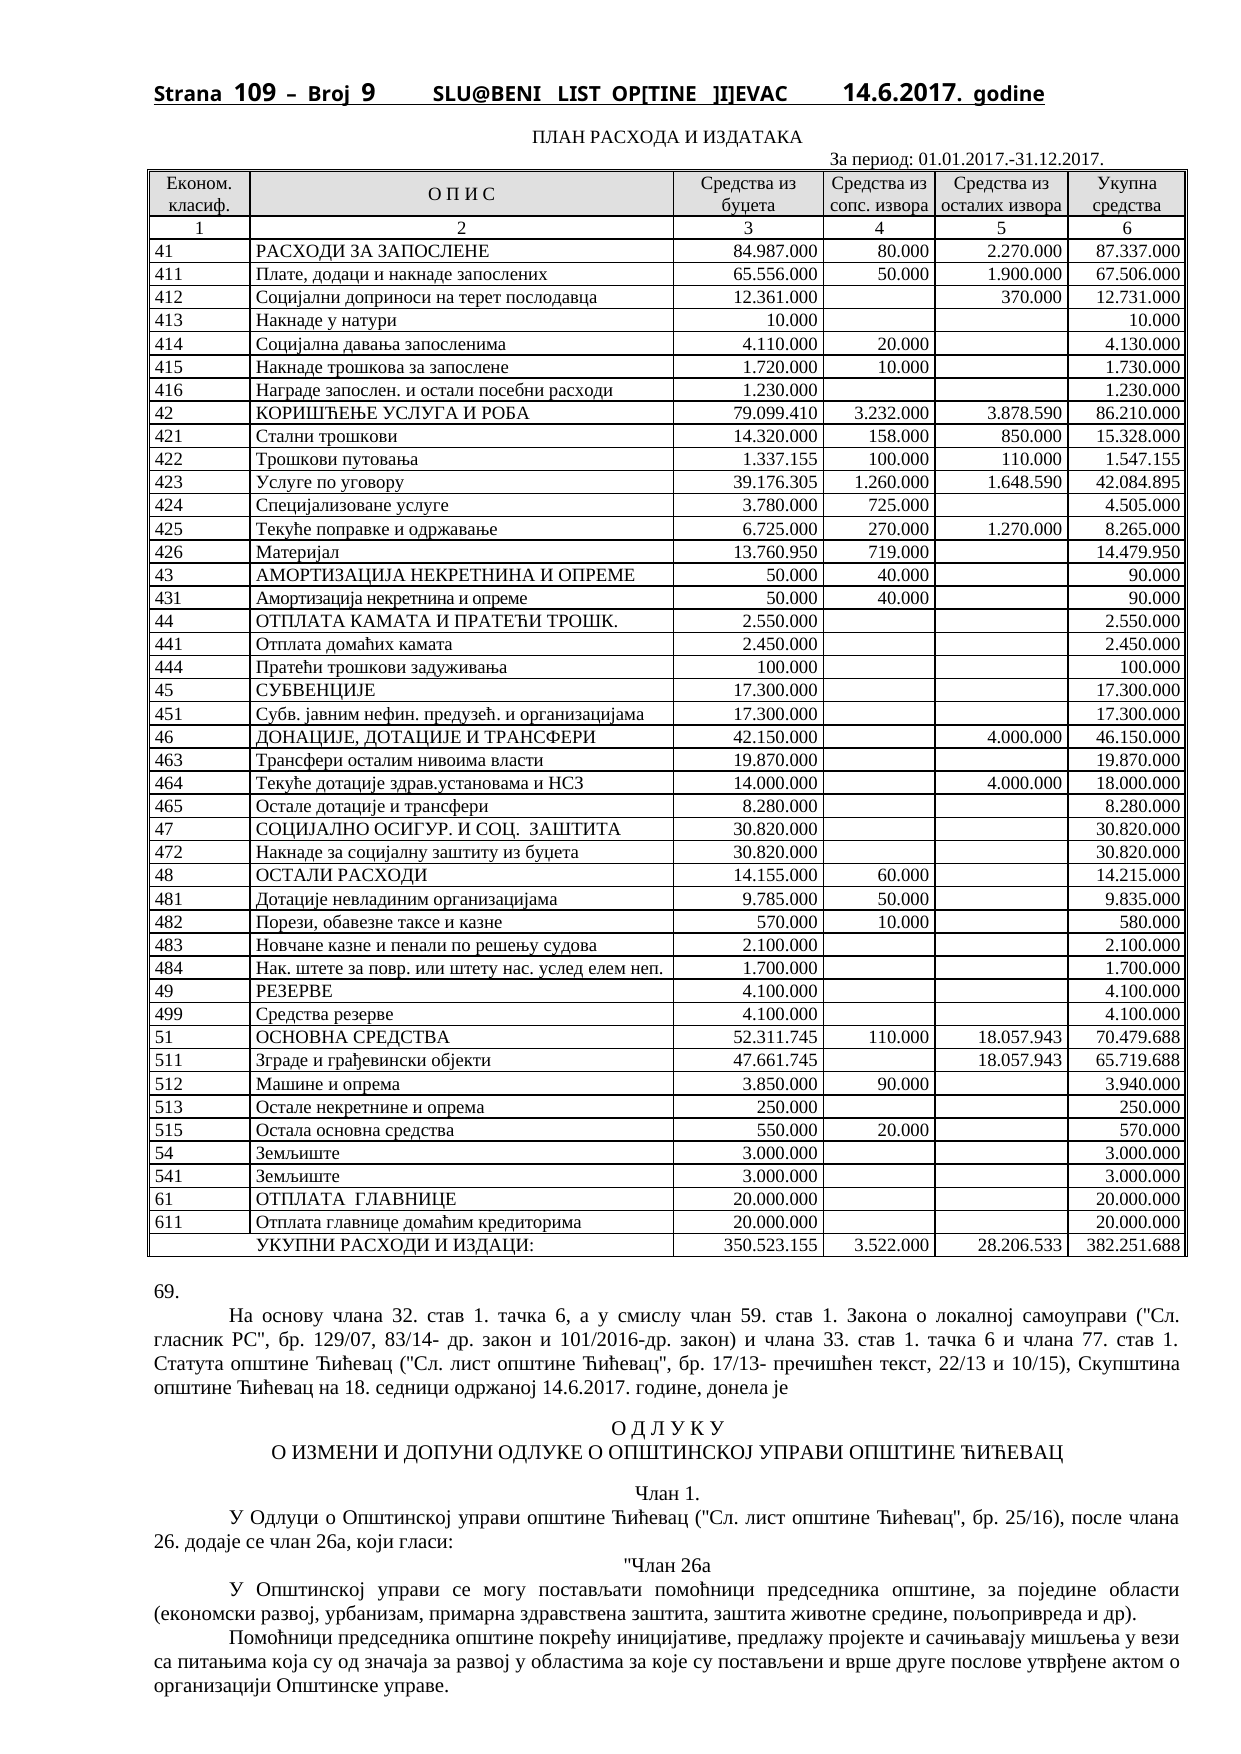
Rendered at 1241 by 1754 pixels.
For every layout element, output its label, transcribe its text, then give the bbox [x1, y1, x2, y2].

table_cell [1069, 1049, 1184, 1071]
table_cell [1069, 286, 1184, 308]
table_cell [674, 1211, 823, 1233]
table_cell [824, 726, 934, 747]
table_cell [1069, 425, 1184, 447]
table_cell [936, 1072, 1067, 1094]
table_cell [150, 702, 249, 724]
text Члан 1. [153, 1481, 1181, 1505]
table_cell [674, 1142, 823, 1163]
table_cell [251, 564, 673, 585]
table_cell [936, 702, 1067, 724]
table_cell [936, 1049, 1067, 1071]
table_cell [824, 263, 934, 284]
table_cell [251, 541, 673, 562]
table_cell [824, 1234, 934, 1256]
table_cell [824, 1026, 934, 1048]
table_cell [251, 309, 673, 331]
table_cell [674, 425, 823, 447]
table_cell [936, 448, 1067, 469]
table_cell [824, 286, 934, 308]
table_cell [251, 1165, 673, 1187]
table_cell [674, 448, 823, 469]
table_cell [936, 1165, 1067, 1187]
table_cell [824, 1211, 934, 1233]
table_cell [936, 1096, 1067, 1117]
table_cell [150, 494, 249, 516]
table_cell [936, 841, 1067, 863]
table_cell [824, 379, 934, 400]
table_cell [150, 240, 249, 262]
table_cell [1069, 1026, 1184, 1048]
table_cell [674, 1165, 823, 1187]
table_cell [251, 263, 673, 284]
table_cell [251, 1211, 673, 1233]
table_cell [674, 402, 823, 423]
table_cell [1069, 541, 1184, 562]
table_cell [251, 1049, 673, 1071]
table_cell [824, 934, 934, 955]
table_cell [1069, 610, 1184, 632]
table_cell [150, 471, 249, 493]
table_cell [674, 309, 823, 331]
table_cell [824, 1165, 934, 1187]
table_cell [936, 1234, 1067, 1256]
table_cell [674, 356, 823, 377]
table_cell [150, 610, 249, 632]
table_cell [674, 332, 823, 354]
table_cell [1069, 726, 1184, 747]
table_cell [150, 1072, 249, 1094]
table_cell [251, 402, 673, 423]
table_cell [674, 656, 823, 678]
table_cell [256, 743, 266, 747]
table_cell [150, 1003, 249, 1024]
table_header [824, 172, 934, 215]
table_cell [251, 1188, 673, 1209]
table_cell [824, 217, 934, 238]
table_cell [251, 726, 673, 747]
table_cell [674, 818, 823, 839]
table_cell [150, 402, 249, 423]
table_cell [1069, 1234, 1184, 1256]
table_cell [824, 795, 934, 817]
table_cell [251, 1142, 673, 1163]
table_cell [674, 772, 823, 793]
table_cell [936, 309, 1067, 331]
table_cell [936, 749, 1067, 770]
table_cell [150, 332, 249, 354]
text Помоћници председника општине покрећу иницијативе, предлажу пројекте и сачињавају мишљења у вези са питањима која су од значаја за развој у областима за које су постављени и врше друге послове утврђене актом о организацији Општинске управе. [153, 1625, 1181, 1697]
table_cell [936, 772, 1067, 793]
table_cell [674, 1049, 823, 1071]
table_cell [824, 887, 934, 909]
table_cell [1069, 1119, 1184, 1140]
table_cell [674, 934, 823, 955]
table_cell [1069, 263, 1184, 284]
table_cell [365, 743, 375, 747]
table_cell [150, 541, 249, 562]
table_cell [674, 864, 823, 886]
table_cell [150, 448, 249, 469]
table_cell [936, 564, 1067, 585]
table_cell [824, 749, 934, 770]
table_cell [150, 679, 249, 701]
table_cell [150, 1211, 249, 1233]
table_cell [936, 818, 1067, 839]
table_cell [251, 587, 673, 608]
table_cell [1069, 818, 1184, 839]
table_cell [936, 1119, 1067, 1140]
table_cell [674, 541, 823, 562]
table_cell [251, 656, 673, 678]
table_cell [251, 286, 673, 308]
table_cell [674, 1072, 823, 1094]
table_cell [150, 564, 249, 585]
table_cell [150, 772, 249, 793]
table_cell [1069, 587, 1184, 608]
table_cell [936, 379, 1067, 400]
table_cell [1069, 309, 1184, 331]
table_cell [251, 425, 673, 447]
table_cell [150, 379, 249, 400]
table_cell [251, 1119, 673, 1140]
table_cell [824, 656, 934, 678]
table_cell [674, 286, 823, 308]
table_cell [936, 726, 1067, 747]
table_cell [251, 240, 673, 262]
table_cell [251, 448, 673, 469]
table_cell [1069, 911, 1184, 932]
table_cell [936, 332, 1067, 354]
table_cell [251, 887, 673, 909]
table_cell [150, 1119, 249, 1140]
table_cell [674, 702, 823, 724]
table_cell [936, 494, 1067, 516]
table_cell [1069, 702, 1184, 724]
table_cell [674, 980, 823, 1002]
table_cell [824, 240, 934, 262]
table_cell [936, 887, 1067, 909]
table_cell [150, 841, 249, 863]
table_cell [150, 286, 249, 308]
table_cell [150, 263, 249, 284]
text 69. [153, 1279, 1181, 1303]
text На основу члана 32. став 1. тачка 6, а у смислу члан 59. став 1. Закона о локалној самоуправи (''Сл. гласник РС'', бр. 129/07, 83/14- др. закон и 101/2016-др. закон) и члана 33. став 1. тачка 6 и члана 77. став 1. Статута општине Ћићевац (''Сл. лист општине Ћићевац'', бр. 17/13- пречишћен текст, 22/13 и 10/15), Скупштина општине Ћићевац на 18. седници одржаној 14.6.2017. године, донела је [153, 1303, 1181, 1399]
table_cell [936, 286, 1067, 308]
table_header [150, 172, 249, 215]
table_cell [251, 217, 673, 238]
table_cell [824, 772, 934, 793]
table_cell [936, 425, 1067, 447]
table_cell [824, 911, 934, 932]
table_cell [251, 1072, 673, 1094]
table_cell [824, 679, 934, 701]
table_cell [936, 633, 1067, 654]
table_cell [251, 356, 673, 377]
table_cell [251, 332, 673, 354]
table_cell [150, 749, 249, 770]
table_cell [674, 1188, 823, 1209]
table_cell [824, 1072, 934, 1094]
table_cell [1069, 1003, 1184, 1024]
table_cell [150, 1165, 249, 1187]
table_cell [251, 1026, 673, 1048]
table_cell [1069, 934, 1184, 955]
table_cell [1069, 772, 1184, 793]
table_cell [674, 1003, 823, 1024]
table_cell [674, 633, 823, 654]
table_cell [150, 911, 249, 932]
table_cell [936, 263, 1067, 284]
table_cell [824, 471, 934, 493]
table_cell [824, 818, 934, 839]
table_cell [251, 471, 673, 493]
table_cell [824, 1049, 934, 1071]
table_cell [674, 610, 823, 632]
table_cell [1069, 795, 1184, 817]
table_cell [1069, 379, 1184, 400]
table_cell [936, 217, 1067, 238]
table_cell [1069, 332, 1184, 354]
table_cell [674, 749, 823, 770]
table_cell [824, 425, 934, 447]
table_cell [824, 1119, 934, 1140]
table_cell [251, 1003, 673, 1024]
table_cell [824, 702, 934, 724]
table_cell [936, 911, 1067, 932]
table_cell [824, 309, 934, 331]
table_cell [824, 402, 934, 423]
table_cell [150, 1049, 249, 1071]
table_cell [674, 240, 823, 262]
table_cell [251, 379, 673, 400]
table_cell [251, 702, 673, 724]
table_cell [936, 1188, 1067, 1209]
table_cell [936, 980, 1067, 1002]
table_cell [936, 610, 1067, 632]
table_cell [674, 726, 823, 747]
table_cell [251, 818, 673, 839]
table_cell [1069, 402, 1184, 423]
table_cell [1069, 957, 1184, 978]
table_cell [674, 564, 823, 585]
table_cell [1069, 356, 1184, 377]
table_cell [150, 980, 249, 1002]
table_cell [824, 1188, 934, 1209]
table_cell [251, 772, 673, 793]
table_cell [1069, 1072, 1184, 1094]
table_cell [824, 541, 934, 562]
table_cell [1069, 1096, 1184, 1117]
text О ИЗМЕНИ И ДОПУНИ ОДЛУКЕ О ОПШТИНСКОЈ УПРАВИ ОПШТИНЕ ЋИЋЕВАЦ [153, 1440, 1181, 1464]
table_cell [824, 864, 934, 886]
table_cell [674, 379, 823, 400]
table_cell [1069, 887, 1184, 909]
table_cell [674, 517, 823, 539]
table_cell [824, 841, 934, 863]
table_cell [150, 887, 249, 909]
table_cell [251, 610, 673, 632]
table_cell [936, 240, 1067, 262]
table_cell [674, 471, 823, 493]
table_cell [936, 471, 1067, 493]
text ''Члан 26а [153, 1553, 1181, 1577]
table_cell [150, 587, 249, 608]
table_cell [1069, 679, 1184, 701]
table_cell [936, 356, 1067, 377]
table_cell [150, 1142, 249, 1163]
text ПЛАН РАСХОДА И ИЗДАТАКА [153, 126, 1181, 147]
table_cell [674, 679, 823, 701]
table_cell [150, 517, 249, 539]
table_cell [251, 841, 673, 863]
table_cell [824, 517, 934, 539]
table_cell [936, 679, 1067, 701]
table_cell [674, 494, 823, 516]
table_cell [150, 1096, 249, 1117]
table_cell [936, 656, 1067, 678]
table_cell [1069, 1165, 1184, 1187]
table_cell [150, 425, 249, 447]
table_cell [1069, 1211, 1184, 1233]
text О Д Л У К У [153, 1416, 1181, 1440]
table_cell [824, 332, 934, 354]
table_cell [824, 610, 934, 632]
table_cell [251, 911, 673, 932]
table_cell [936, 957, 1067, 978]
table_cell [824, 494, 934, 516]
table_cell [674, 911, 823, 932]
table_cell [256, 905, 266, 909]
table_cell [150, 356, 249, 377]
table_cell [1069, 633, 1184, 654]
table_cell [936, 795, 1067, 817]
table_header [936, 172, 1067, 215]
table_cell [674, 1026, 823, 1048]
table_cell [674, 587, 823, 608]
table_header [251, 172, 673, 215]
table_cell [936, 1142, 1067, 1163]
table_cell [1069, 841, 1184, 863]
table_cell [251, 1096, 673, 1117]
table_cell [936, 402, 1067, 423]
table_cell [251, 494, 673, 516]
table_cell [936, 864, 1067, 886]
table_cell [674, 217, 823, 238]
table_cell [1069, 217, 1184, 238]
text У Одлуци о Општинској управи општине Ћићевац (''Сл. лист општине Ћићевац'', бр. 25/16), после члана 26. додаје се члан 26а, који гласи: [153, 1505, 1181, 1553]
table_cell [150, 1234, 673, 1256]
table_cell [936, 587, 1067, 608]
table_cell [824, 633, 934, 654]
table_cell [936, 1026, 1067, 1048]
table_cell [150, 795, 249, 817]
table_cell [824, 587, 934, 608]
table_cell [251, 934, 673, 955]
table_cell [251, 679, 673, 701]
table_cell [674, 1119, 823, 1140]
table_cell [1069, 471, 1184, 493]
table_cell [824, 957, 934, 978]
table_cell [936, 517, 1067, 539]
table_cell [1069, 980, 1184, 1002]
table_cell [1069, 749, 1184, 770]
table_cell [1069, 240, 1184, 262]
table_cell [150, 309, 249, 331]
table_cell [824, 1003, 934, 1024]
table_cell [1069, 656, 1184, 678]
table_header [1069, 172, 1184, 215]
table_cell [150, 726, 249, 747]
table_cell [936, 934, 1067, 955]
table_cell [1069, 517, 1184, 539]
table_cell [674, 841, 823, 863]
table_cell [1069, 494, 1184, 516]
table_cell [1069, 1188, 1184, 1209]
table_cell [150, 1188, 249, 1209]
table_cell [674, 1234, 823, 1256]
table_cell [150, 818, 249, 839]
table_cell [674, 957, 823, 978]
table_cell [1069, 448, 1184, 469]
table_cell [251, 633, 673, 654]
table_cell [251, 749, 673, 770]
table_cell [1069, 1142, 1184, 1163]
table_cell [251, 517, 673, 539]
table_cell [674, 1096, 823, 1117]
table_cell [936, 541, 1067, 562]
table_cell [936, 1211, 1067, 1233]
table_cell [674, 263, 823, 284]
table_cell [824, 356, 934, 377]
text За период: 01.01.2017.-31.12.2017. [153, 147, 1181, 169]
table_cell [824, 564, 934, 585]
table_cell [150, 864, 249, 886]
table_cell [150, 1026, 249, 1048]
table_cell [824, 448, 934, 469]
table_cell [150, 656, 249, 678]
text У Општинској управи се могу постављати помоћници председника општине, за поједине области (економски развој, урбанизам, примарна здравствена заштита, заштита животне средине, пољопривреда и др). [153, 1577, 1181, 1625]
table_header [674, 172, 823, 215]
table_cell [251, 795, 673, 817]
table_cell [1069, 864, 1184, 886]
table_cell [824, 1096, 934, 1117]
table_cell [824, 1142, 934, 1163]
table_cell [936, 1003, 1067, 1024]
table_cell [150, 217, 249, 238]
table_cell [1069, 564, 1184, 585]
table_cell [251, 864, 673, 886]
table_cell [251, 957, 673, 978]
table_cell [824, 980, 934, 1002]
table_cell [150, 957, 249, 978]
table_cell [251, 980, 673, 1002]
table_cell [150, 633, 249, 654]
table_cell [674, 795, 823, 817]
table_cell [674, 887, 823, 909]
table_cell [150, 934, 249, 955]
